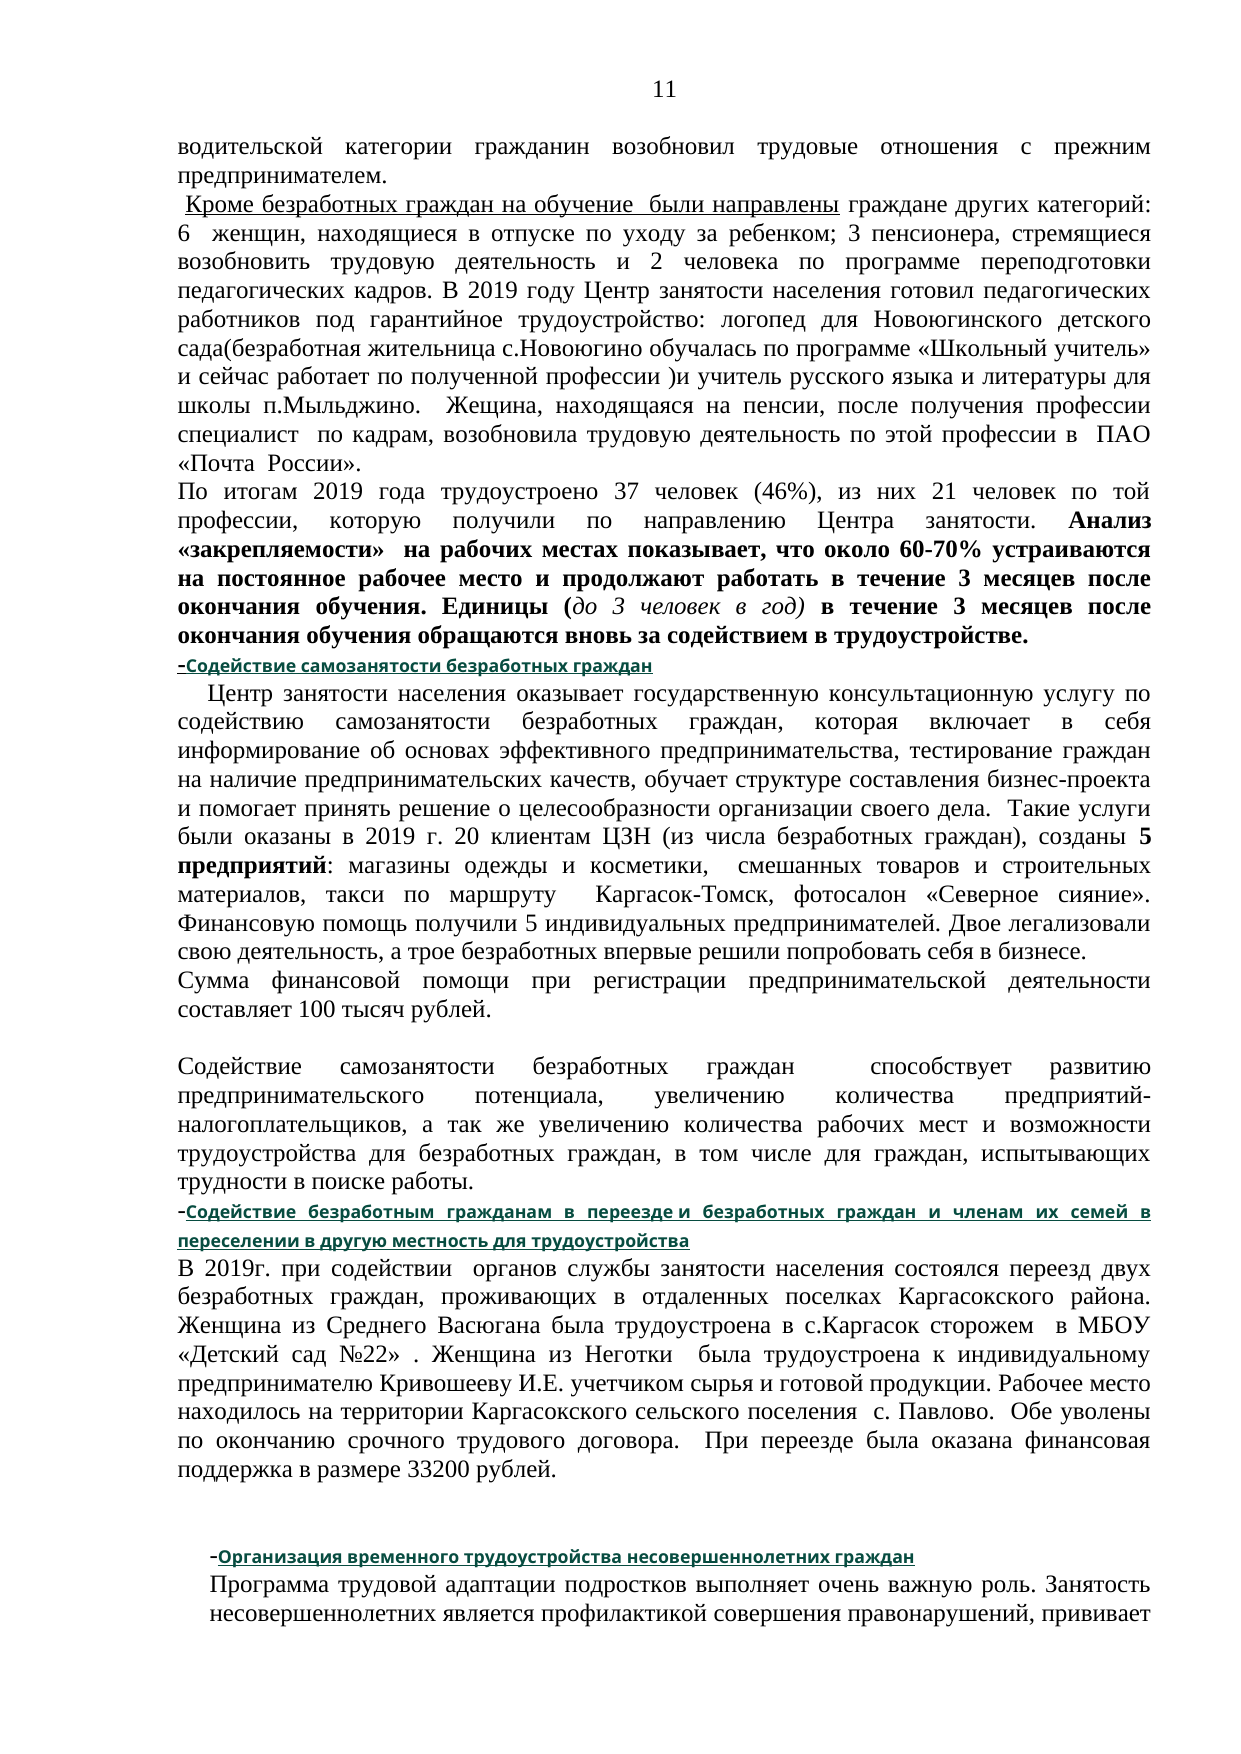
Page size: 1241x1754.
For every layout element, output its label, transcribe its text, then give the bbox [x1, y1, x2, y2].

text Сумма финансовой помощи при регистрации предпринимательской деятельности составляет 100 тысяч рублей. [177, 965, 1152, 1023]
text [209, 1569, 1152, 1626]
text -Содействие безработным гражданам в переезде и безработных граждан и членам их семей в переселении в другую местность для трудоустройства [177, 1195, 1152, 1253]
text -Организация временного трудоустройства несовершеннолетних граждан [209, 1540, 1152, 1569]
text -Содействие самозанятости безработных граждан [177, 649, 1152, 678]
text В 2019г. при содействии органов службы занятости населения состоялся переезд двух безработных граждан, проживающих в отдаленных поселках Каргасокского района. Женщина из Среднего Васюгана была трудоустроена в с.Каргасок сторожем в МБОУ «Детский сад №22» . Женщина из Неготки была трудоустроена к индивидуальному предпринимателю Кривошееву И.Е. учетчиком сырья и готовой продукции. Рабочее место находилось на территории Каргасокского сельского поселения с. Павлово. Обе уволены по окончанию срочного трудового договора. При переезде была оказана финансовая поддержка в размере 33200 рублей. [177, 1253, 1152, 1483]
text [177, 131, 1152, 189]
text Кроме безработных граждан на обучение были направлены граждане других категорий: 6 женщин, находящиеся в отпуске по уходу за ребенком; 3 пенсионера, стремящиеся возобновить трудовую деятельность и 2 человека по программе переподготовки педагогических кадров. В 2019 году Центр занятости населения готовил педагогических работников под гарантийное трудоустройство: логопед для Новоюгинского детского сада(безработная жительница с.Новоюгино обучалась по программе «Школьный учитель» и сейчас работает по полученной профессии )и учитель русского языка и литературы для школы п.Мыльджино. Жещина, находящаяся на пенсии, после получения профессии специалист по кадрам, возобновила трудовую деятельность по этой профессии в ПАО «Почта России». [177, 189, 1152, 476]
text Содействие самозанятости безработных граждан способствует развитию предпринимательского потенциала, увеличению количества предприятий-налогоплательщиков, а так же увеличению количества рабочих мест и возможности трудоустройства для безработных граждан, в том числе для граждан, испытывающих трудности в поиске работы. [177, 1051, 1152, 1195]
text По итогам 2019 года трудоустроено 37 человек (46%), из них 21 человек по той профессии, которую получили по направлению Центра занятости. Анализ «закрепляемости» на рабочих местах показывает, что около 60-70% устраиваются на постоянное рабочее место и продолжают работать в течение 3 месяцев после окончания обучения. Единицы (до 3 человек в год) в течение 3 месяцев после окончания обучения обращаются вновь за содействием в трудоустройстве. [177, 476, 1152, 649]
text Центр занятости населения оказывает государственную консультационную услугу по содействию самозанятости безработных граждан, которая включает в себя информирование об основах эффективного предпринимательства, тестирование граждан на наличие предпринимательских качеств, обучает структуре составления бизнес-проекта и помогает принять решение о целесообразности организации своего дела. Такие услуги были оказаны в 2019 г. 20 клиентам ЦЗН (из числа безработных граждан), созданы 5 предприятий: магазины одежды и косметики, смешанных товаров и строительных материалов, такси по маршруту Каргасок-Томск, фотосалон «Северное сияние». Финансовую помощь получили 5 индивидуальных предпринимателей. Двое легализовали свою деятельность, а трое безработных впервые решили попробовать себя в бизнесе. [177, 678, 1152, 965]
